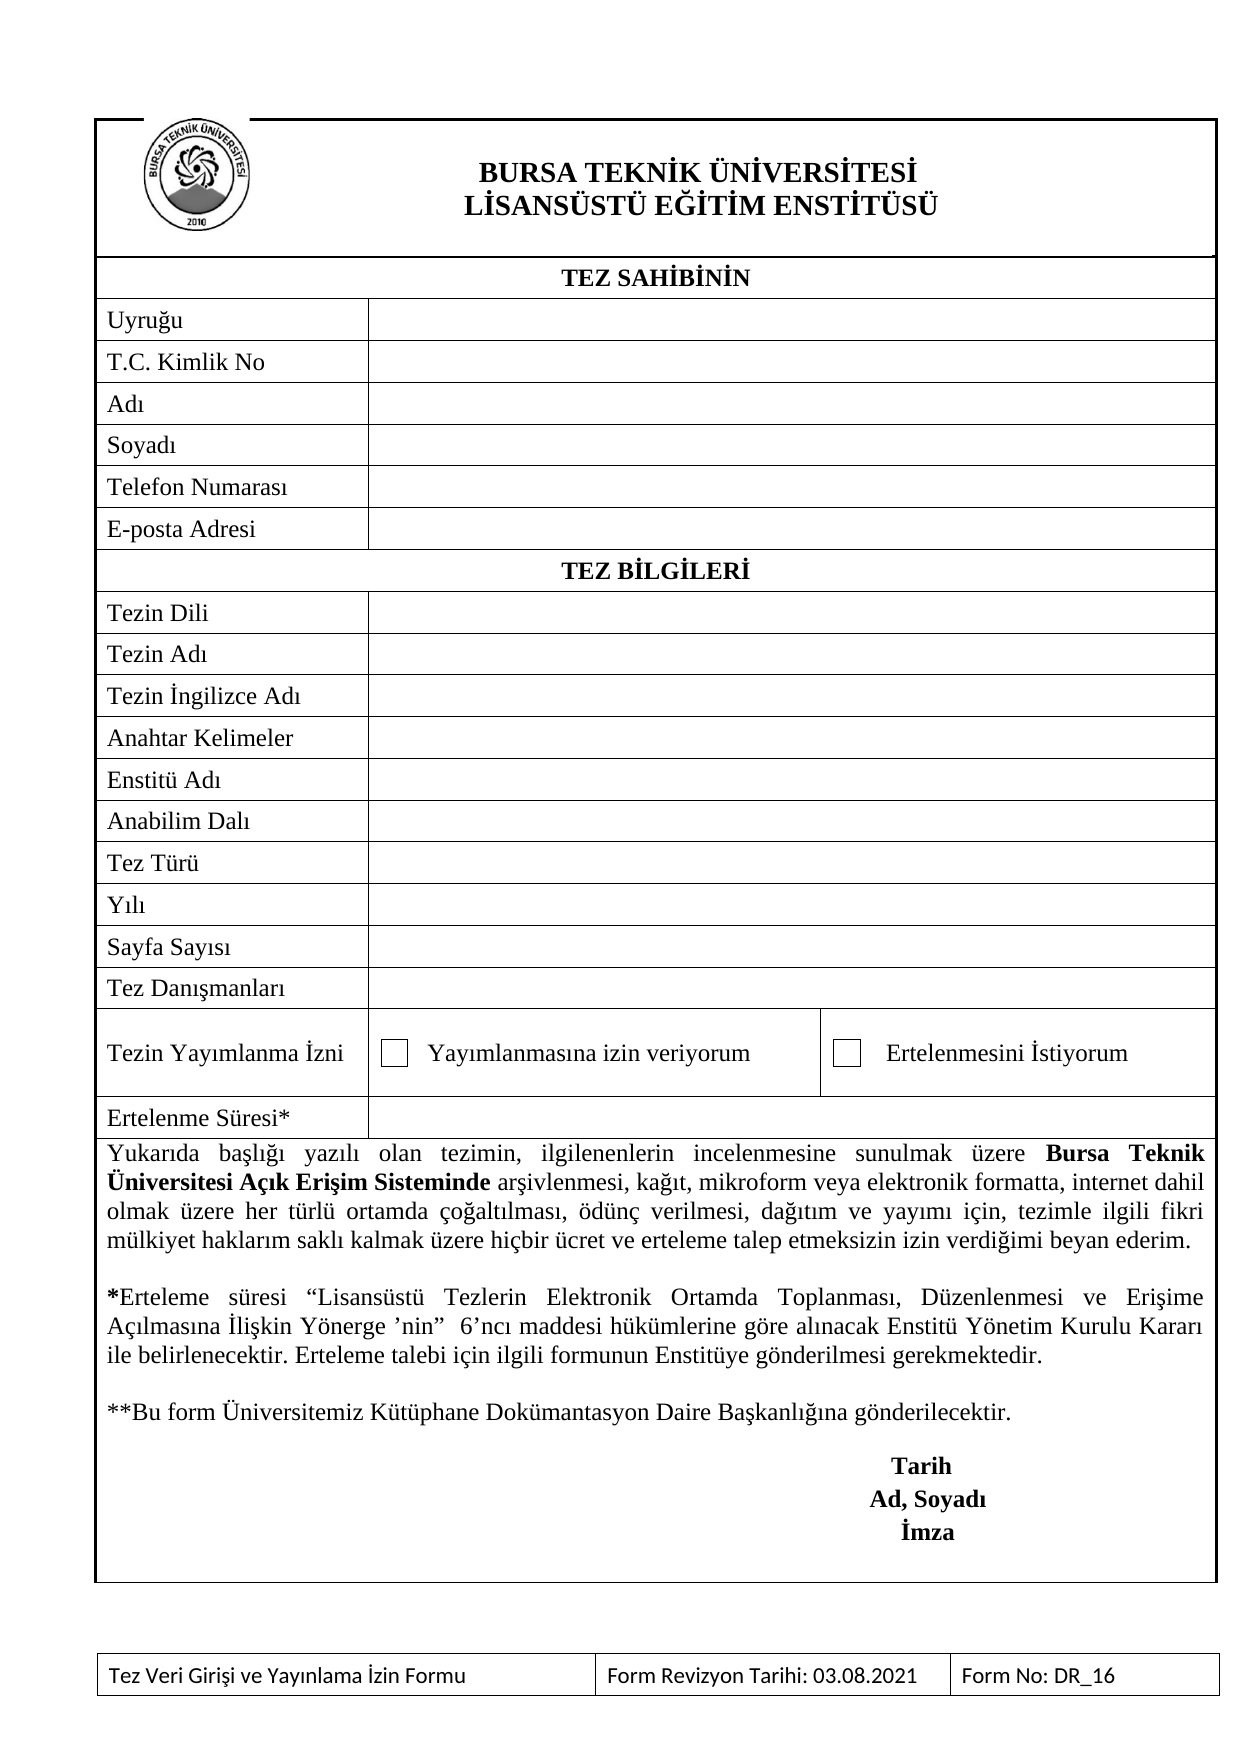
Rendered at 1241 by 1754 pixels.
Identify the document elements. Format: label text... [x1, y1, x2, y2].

table_cell TEZ SAHİBİNİN [97, 258, 1215, 298]
table_cell E-posta Adresi [97, 508, 368, 549]
table_cell Soyadı [97, 425, 368, 465]
table_cell [369, 383, 1215, 423]
table_cell [369, 801, 1215, 841]
picture [143, 118, 250, 231]
table_cell [369, 592, 1215, 632]
table_cell [369, 675, 1215, 716]
table_cell Tez Danışmanları [97, 968, 368, 1008]
table_cell Yayımlanmasına izin veriyorum [369, 1009, 820, 1096]
table_cell [369, 299, 1215, 340]
table_cell [369, 926, 1215, 967]
table_cell [369, 717, 1215, 758]
table_cell [369, 425, 1215, 465]
table_cell Tezin Adı [97, 634, 368, 674]
table_cell Ertelenmesini İstiyorum [821, 1009, 1215, 1096]
table_cell Ertelenme Süresi* [97, 1097, 368, 1137]
table_cell Adı [97, 383, 368, 423]
table_cell [369, 634, 1215, 674]
table_cell T.C. Kimlik No [97, 341, 368, 382]
table_cell [369, 968, 1215, 1008]
table_cell Yukarıda başlığı yazılı olan tezimin, ilgilenenlerin incelenmesine sunulmak üzere Bursa Teknik Üniversitesi Açık Erişim Sisteminde arşivlenmesi, kağıt, mikroform veya elektronik formatta, internet dahil olmak üzere her türlü ortamda çoğaltılması, ödünç verilmesi, dağıtım ve yayımı için, tezimle ilgili fikri mülkiyet haklarım saklı kalmak üzere hiçbir ücret ve erteleme talep etmeksizin izin verdiğimi beyan ederim. *Erteleme süresi “Lisansüstü Tezlerin Elektronik Ortamda Toplanması, Düzenlenmesi ve Erişime Açılmasına İlişkin Yönerge ’nin” 6’ncı maddesi hükümlerine göre alınacak Enstitü Yönetim Kurulu Kararı ile belirlenecektir. Erteleme talebi için ilgili formunun Enstitüye gönderilmesi gerekmektedir. **Bu form Üniversitemiz Kütüphane Dokümantasyon Daire Başkanlığına gönderilecektir. Tarih Ad, Soyadı İmza [97, 1139, 1215, 1582]
table_cell Tez Türü [97, 842, 368, 883]
table_cell Tezin İngilizce Adı [97, 675, 368, 716]
table_cell Enstitü Adı [97, 759, 368, 799]
table_cell [369, 508, 1215, 549]
table_cell [369, 1097, 1215, 1137]
table_cell Uyruğu [97, 299, 368, 340]
table_header [97, 121, 299, 256]
table_cell TEZ BİLGİLERİ [97, 550, 1215, 591]
table_cell [369, 759, 1215, 799]
table_cell Yılı [97, 884, 368, 925]
table_cell Tezin Dili [97, 592, 368, 632]
table_cell [369, 466, 1215, 507]
table_cell Anahtar Kelimeler [97, 717, 368, 758]
table_cell [369, 842, 1215, 883]
table_cell Sayfa Sayısı [97, 926, 368, 967]
table_cell Anabilim Dalı [97, 801, 368, 841]
table_cell Tezin Yayımlanma İzni [97, 1009, 368, 1096]
table_header BURSA TEKNİK ÜNİVERSİTESİ LİSANSÜSTÜ EĞİTİM ENSTİTÜSÜ [300, 121, 1215, 256]
table_cell [369, 884, 1215, 925]
table_cell Telefon Numarası [97, 466, 368, 507]
table_cell [369, 341, 1215, 382]
